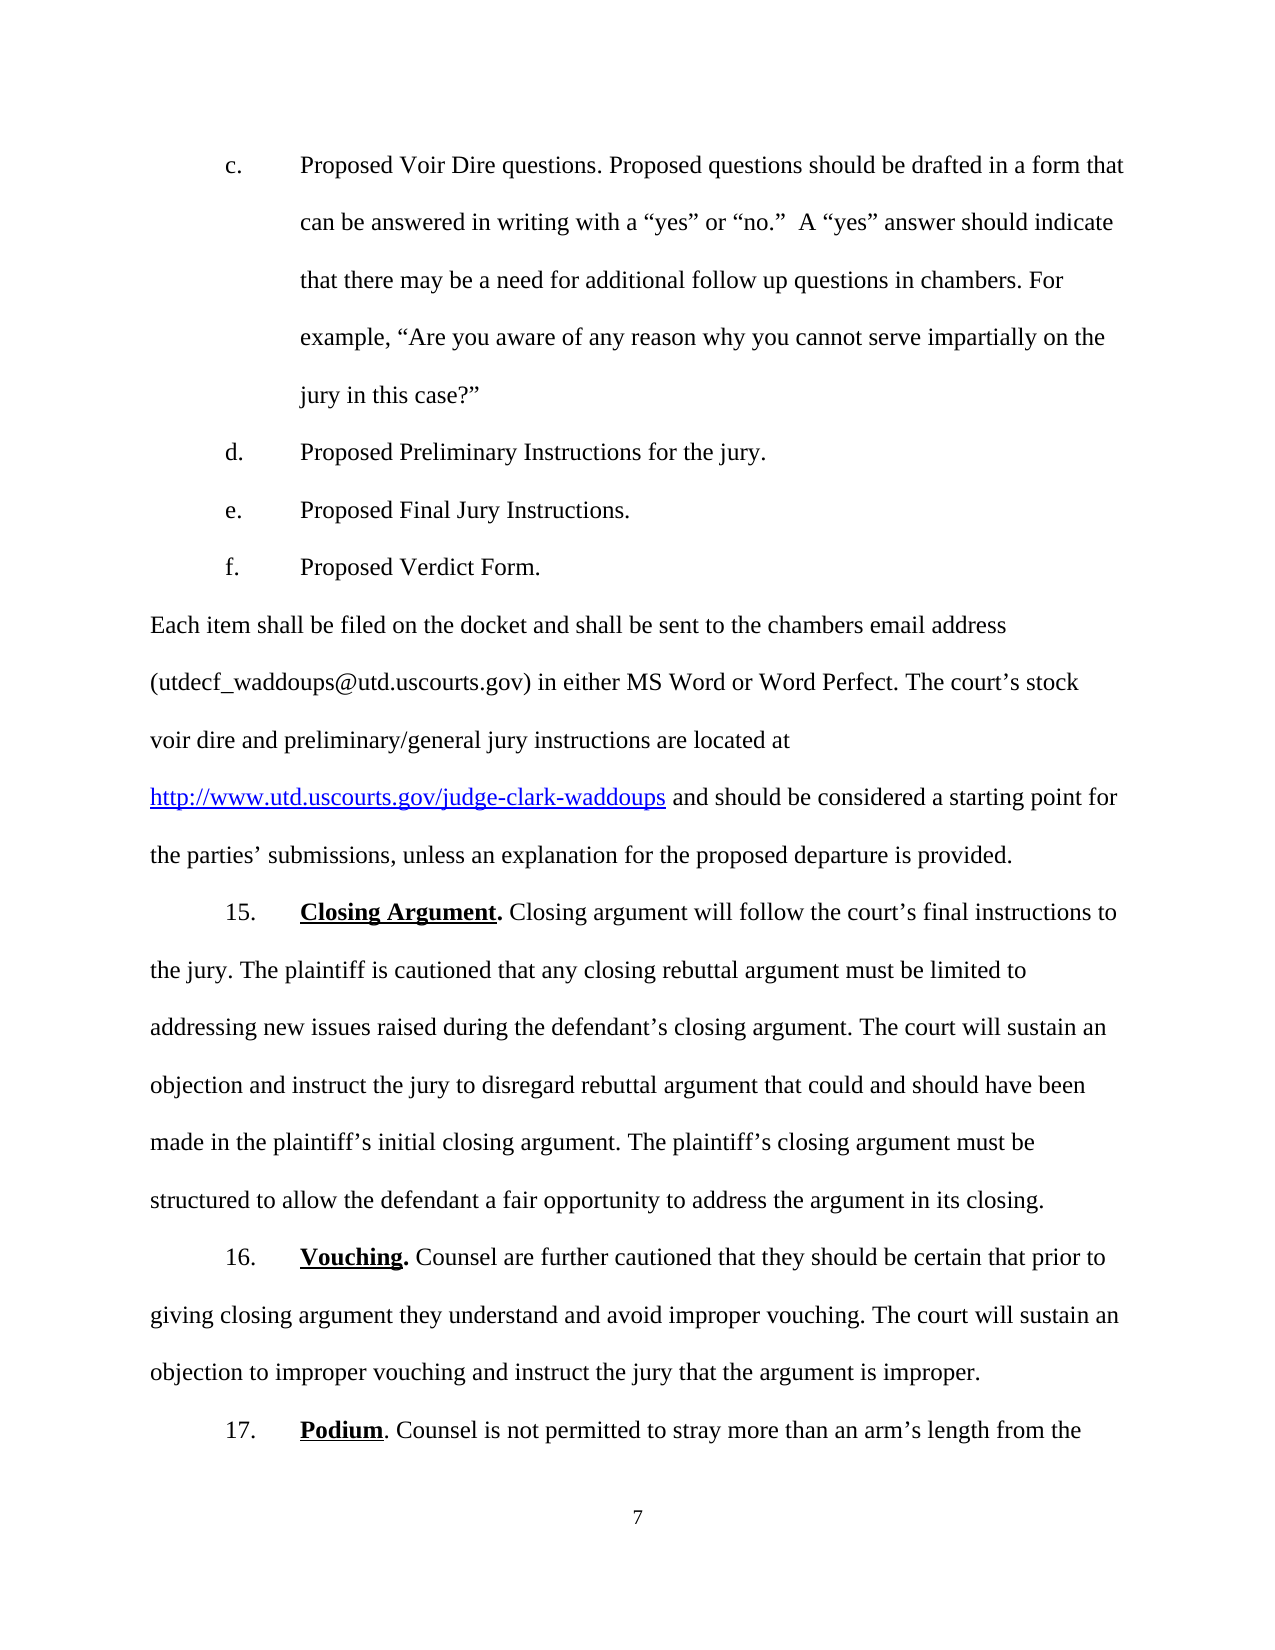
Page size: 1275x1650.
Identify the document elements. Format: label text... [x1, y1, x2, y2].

text http://www.utd.uscourts.gov/judge-clark-waddoups and should be considered a starting point for the parties’ submissions, unless an explanation for the proposed departure is provided. [150, 782, 1125, 869]
text e. Proposed Final Jury Instructions. [150, 495, 1125, 524]
text d. Proposed Preliminary Instructions for the jury. [150, 437, 1125, 466]
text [150, 1415, 1125, 1444]
text Each item shall be filed on the docket and shall be sent to the chambers email address (utdecf_waddoups@utd.uscourts.gov) in either MS Word or Word Perfect. The court’s stock voir dire and preliminary/general jury instructions are located at [150, 610, 1125, 754]
text f. Proposed Verdict Form. [150, 552, 1125, 581]
text 16. Vouching. Counsel are further cautioned that they should be certain that prior to giving closing argument they understand and avoid improper vouching. The court will sustain an objection to improper vouching and instruct the jury that the argument is improper. [150, 1242, 1125, 1386]
text 15. Closing Argument. Closing argument will follow the court’s final instructions to the jury. The plaintiff is cautioned that any closing rebuttal argument must be limited to addressing new issues raised during the defendant’s closing argument. The court will sustain an objection and instruct the jury to disregard rebuttal argument that could and should have been made in the plaintiff’s initial closing argument. The plaintiff’s closing argument must be structured to allow the defendant a fair opportunity to address the argument in its closing. [150, 897, 1125, 1214]
text c. Proposed Voir Dire questions. Proposed questions should be drafted in a form that can be answered in writing with a “yes” or “no.” A “yes” answer should indicate that there may be a need for additional follow up questions in chambers. For example, “Are you aware of any reason why you cannot serve impartially on the jury in this case?” [150, 150, 1125, 409]
